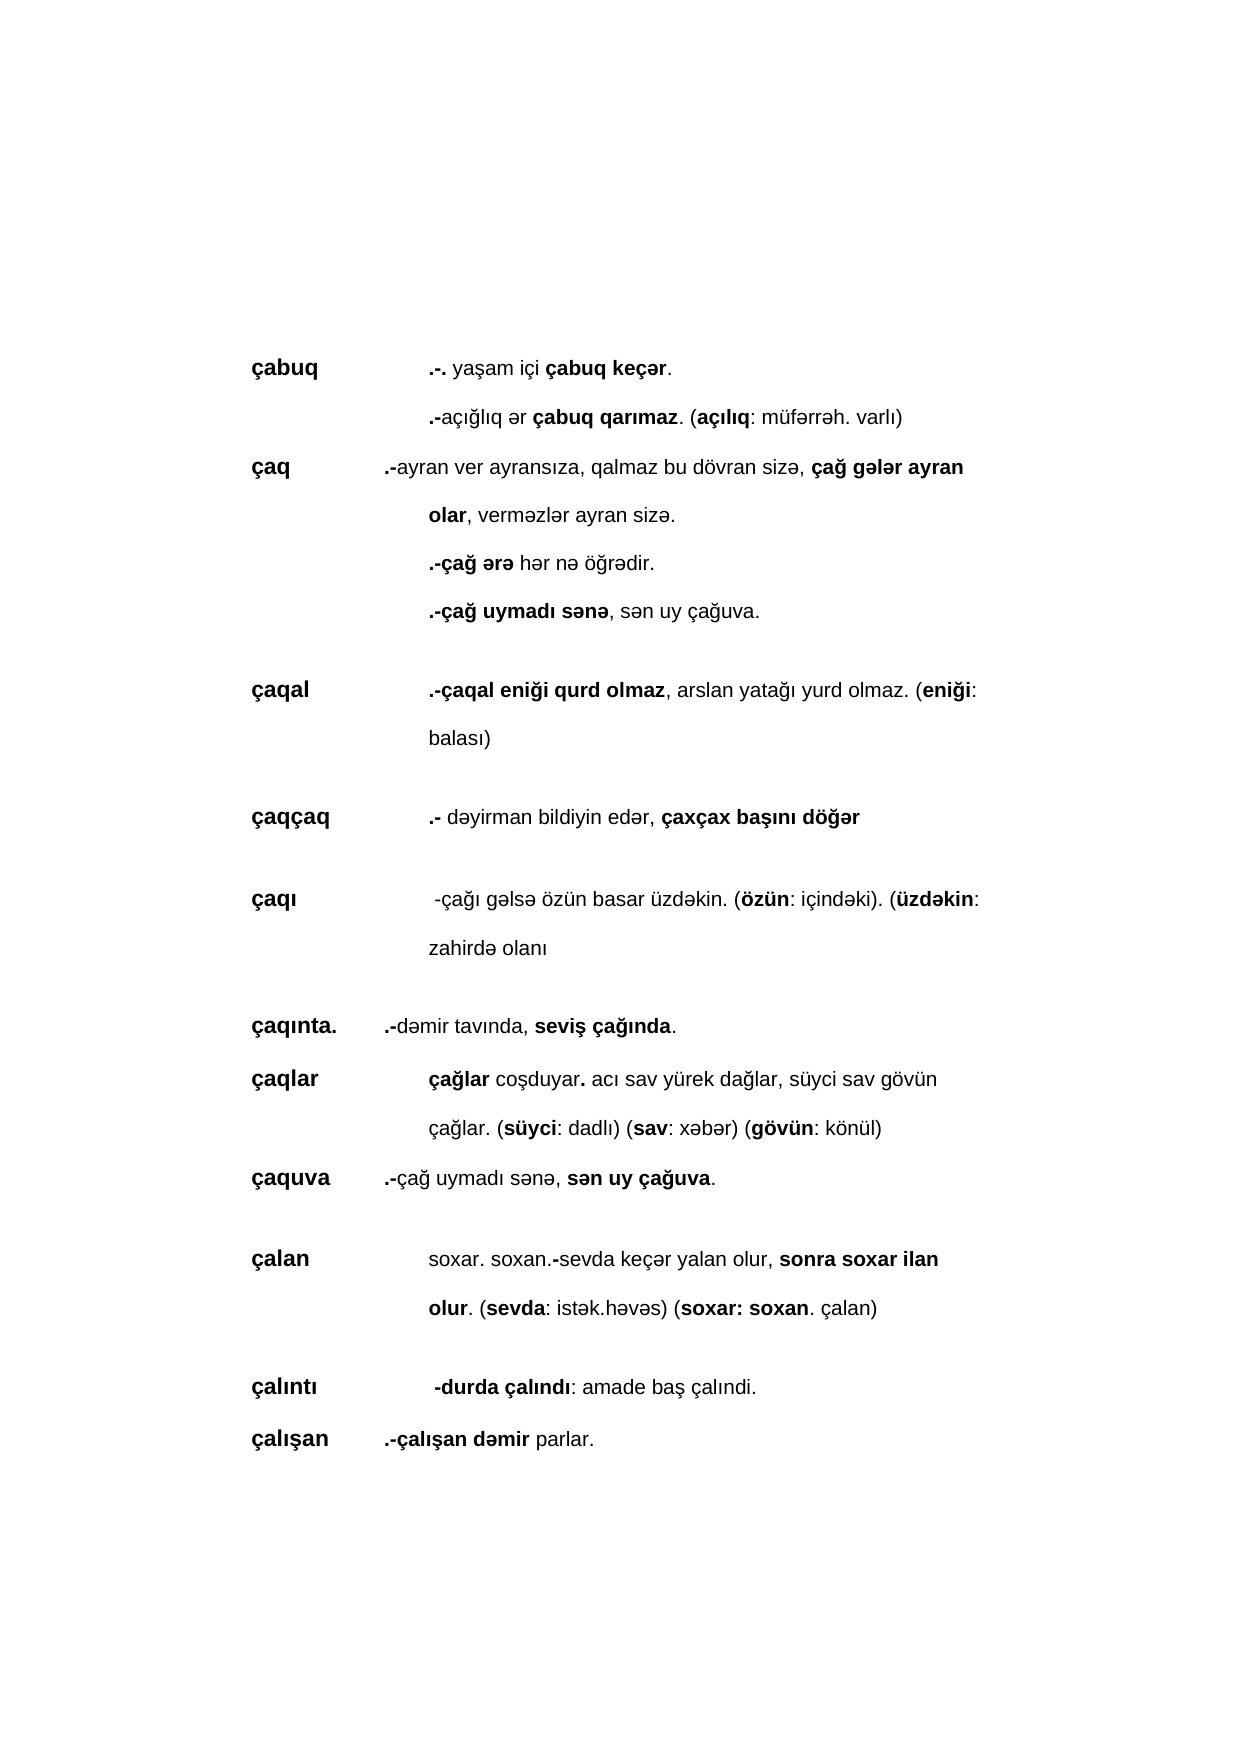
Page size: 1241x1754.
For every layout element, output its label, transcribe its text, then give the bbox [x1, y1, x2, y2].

text çalan soxar. soxan.-sevda keçər yalan olur, sonra soxar ilan olur. (sevda: istək.həvəs) (soxar: soxan. çalan) [251, 1245, 983, 1319]
text çaqal .-çaqal eniği qurd olmaz, arslan yatağı yurd olmaz. (eniği: balası) [251, 676, 983, 750]
text çabuq .-. yaşam içi çabuq keçər. .-açığlıq ər çabuq qarımaz. (açılıq: müfərrəh. varlı) [251, 354, 989, 429]
text çalıntı -durda çalındı: amade baş çalındi. [251, 1373, 989, 1399]
text çaqı -çağı gəlsə özün basar üzdəkin. (özün: içindəki). (üzdəkin: zahirdə olanı [251, 885, 983, 959]
text çaquva .-çağ uymadı sənə, sən uy çağuva. [251, 1163, 989, 1190]
text çaqınta. .-dəmir tavında, seviş çağında. [251, 1012, 989, 1039]
text çalışan .-çalışan dəmir parlar. [251, 1425, 989, 1452]
text çaq .-ayran ver ayransıza, qalmaz bu dövran sizə, çağ gələr ayran olar, verməzlər ayran sizə. .-çağ ərə hər nə öğrədir. .-çağ uymadı sənə, sən uy çağuva. [251, 453, 989, 623]
text çaqçaq .- dəyirman bildiyin edər, çaxçax başını döğər [251, 803, 983, 829]
text çaqlar çağlar coşduyar. acı sav yürek dağlar, süyci sav gövün çağlar. (süyci: dadlı) (sav: xəbər) (gövün: könül) [251, 1065, 989, 1139]
